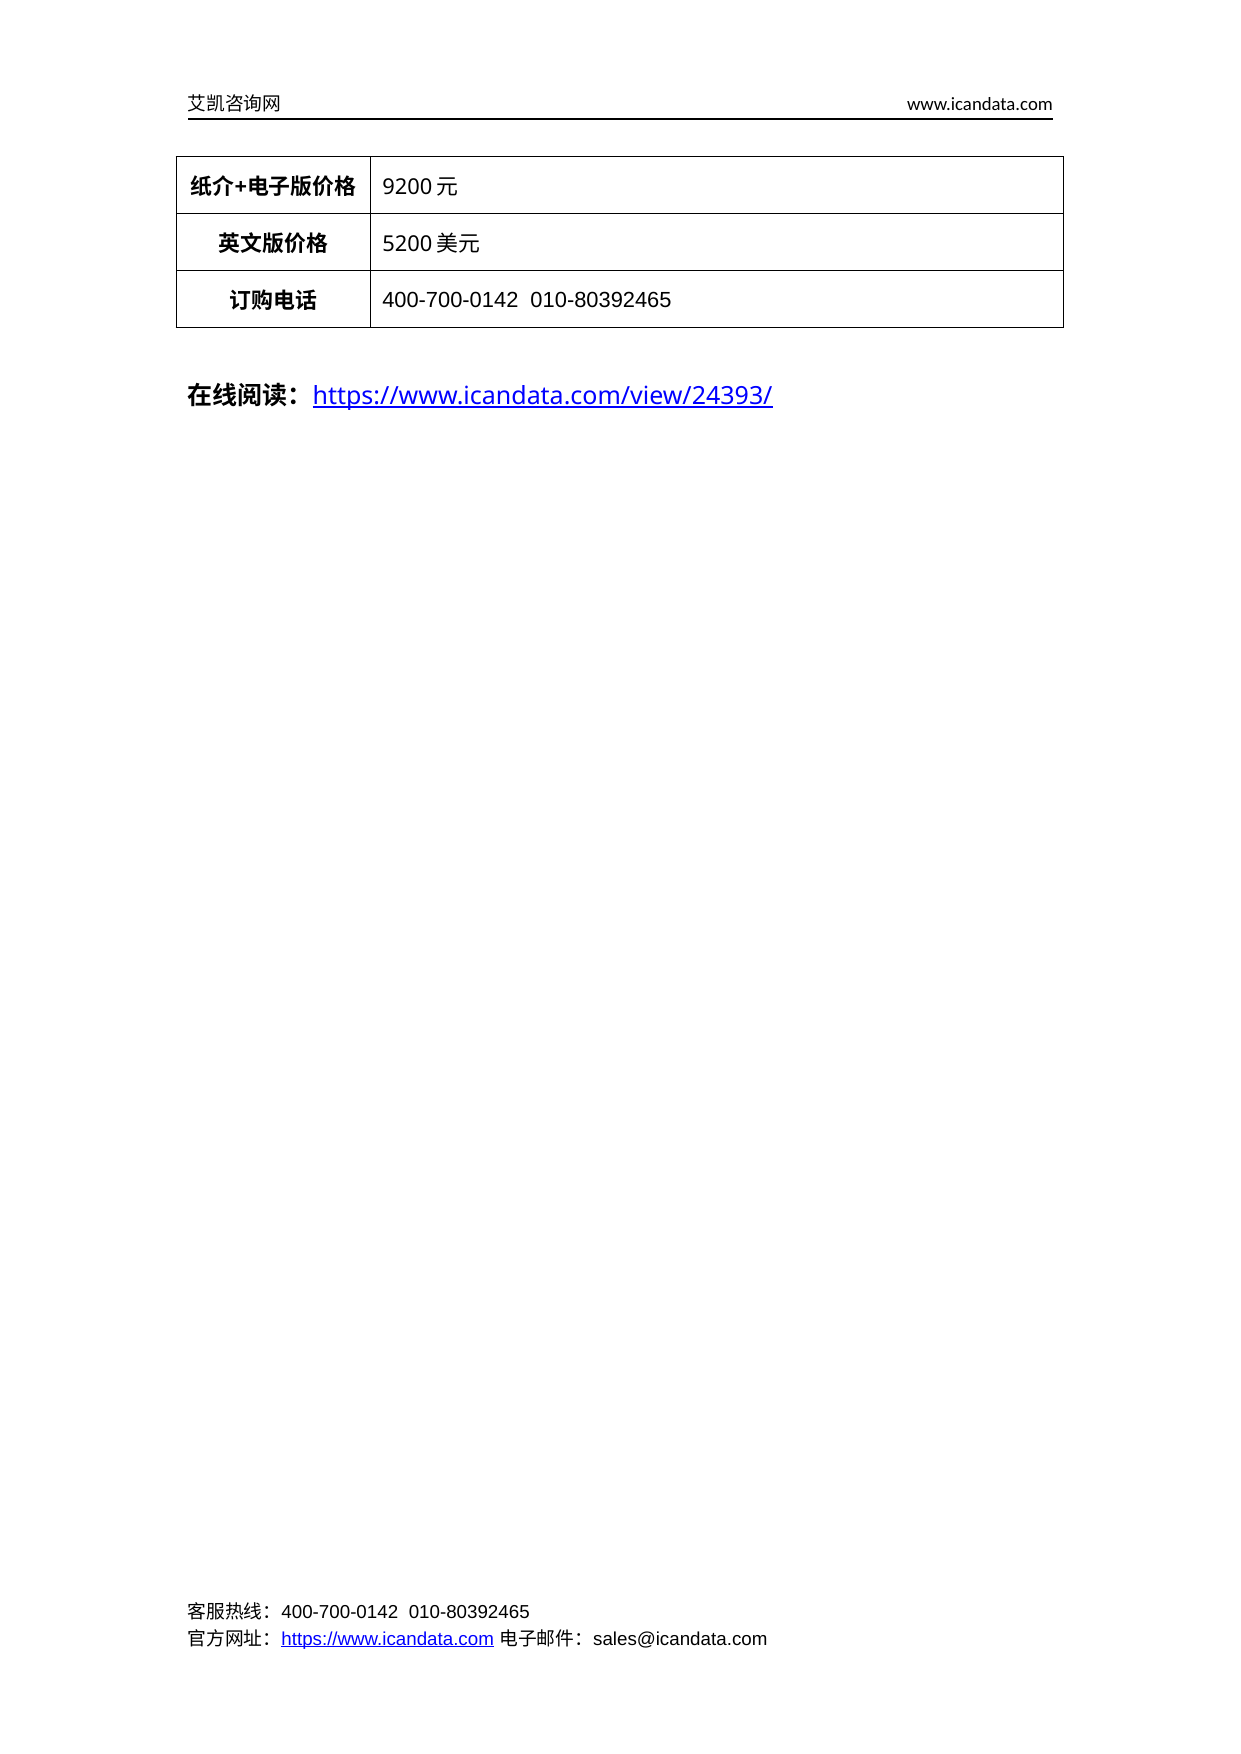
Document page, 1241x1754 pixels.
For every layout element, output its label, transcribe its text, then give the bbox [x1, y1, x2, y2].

table_cell 英文版价格 [177, 214, 370, 270]
table_cell 5200美元 [371, 214, 1063, 270]
table_cell 9200元 [371, 157, 1063, 213]
table_cell 纸介+电子版价格 [177, 157, 370, 213]
table_cell 400-700-0142 010-80392465 [371, 271, 1063, 327]
table_cell 订购电话 [177, 271, 370, 327]
text 在线阅读：https://www.icandata.com/view/24393/ [187, 361, 1053, 426]
